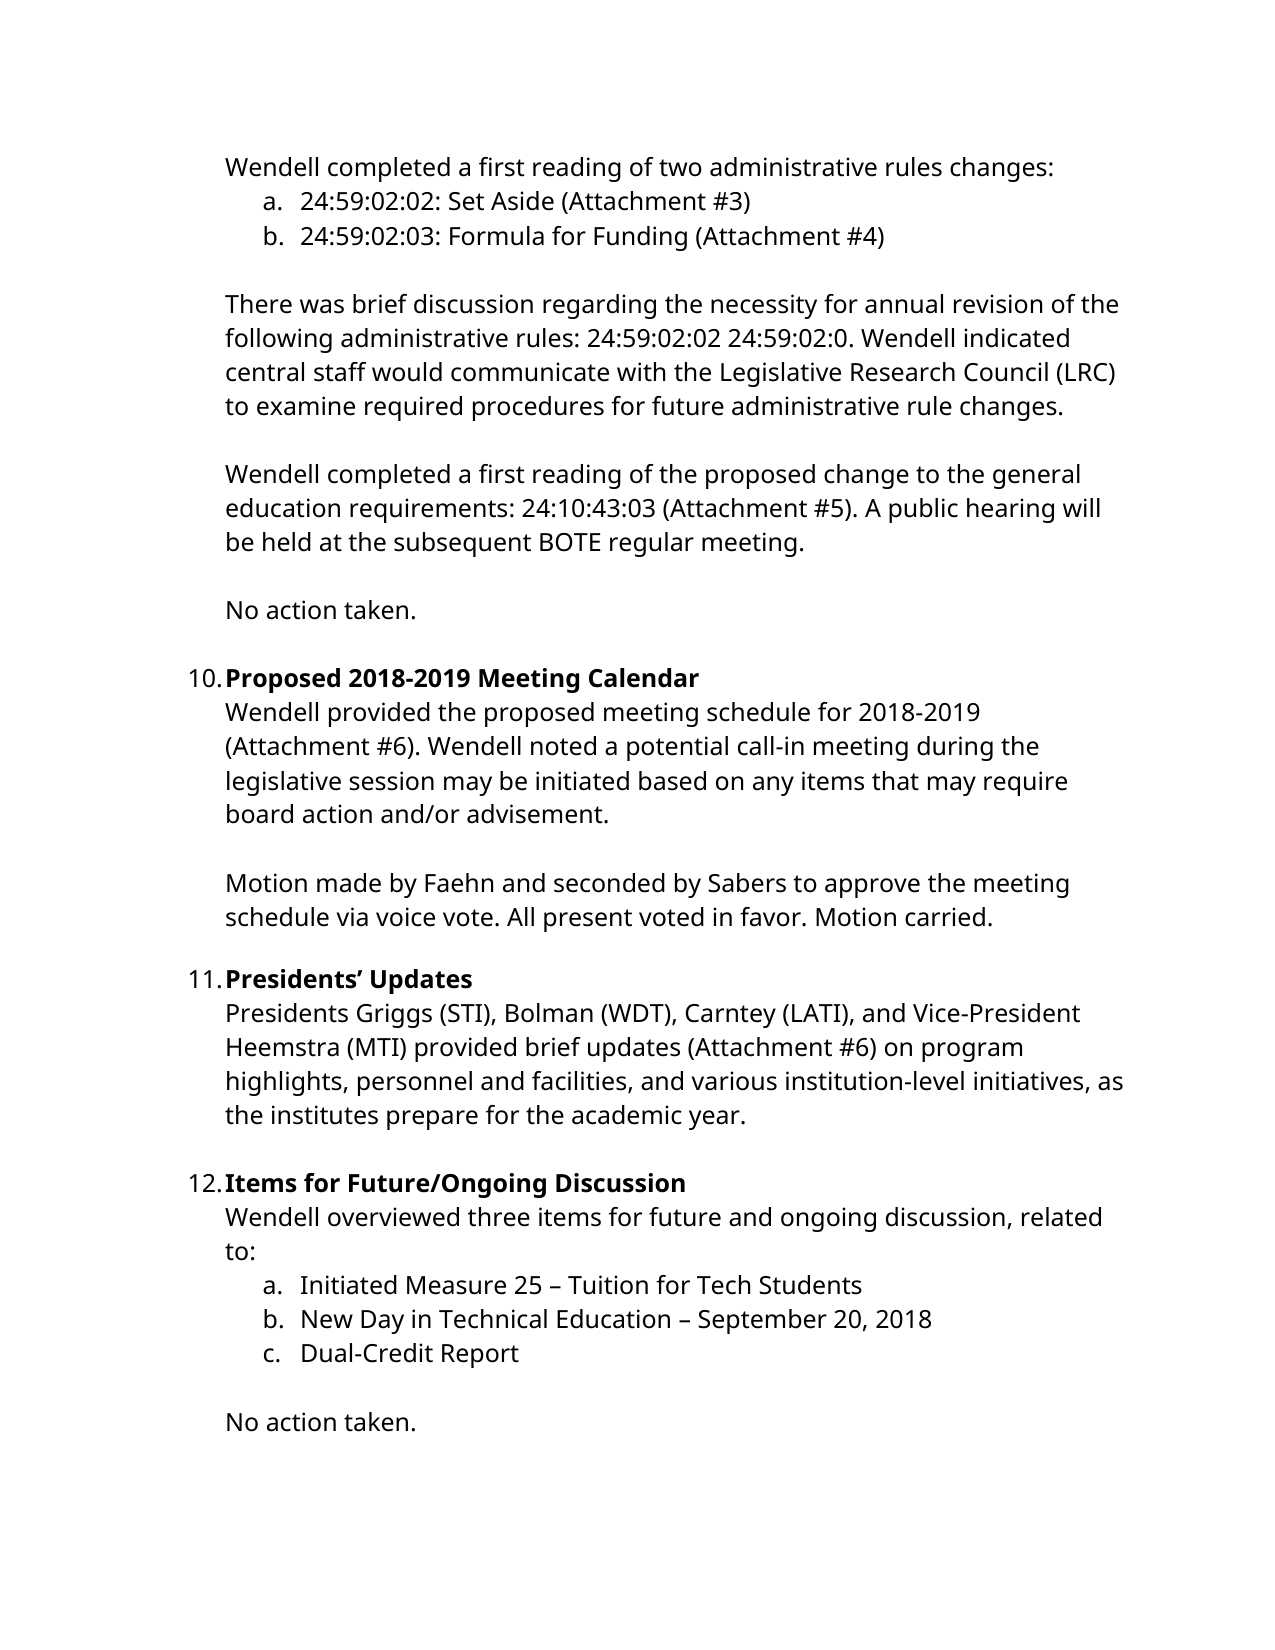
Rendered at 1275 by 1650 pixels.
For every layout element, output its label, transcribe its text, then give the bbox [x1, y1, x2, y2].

list 24:59:02:03: Formula for Funding (Attachment #4) [262, 218, 1125, 252]
list Dual-Credit Report [262, 1336, 1125, 1370]
text No action taken. [225, 1404, 1125, 1438]
list Motion made by Faehn and seconded by Sabers to approve the meeting schedule via voice vote. All present voted in favor. Motion carried. [225, 865, 1125, 933]
text Wendell completed a first reading of the proposed change to the general education requirements: 24:10:43:03 (Attachment #5). A public hearing will be held at the subsequent BOTE regular meeting. [225, 457, 1125, 559]
list Wendell provided the proposed meeting schedule for 2018-2019 (Attachment #6). Wendell noted a potential call-in meeting during the legislative session may be initiated based on any items that may require board action and/or advisement. [225, 695, 1125, 831]
list 24:59:02:02: Set Aside (Attachment #3) [262, 184, 1125, 218]
list Wendell overviewed three items for future and ongoing discussion, related to: [225, 1200, 1125, 1268]
list Proposed 2018-2019 Meeting Calendar [187, 661, 1125, 695]
list Presidents’ Updates [187, 961, 1125, 996]
list Initiated Measure 25 – Tuition for Tech Students [262, 1268, 1125, 1302]
text Wendell completed a first reading of two administrative rules changes: [225, 150, 1125, 184]
list Presidents Griggs (STI), Bolman (WDT), Carntey (LATI), and Vice-President Heemstra (MTI) provided brief updates (Attachment #6) on program highlights, personnel and facilities, and various institution-level initiatives, as the institutes prepare for the academic year. [225, 996, 1125, 1132]
list Items for Future/Ongoing Discussion [187, 1166, 1125, 1200]
text There was brief discussion regarding the necessity for annual revision of the following administrative rules: 24:59:02:02 24:59:02:0. Wendell indicated central staff would communicate with the Legislative Research Council (LRC) to examine required procedures for future administrative rule changes. [225, 286, 1125, 422]
text No action taken. [225, 593, 1125, 627]
list New Day in Technical Education – September 20, 2018 [262, 1302, 1125, 1336]
